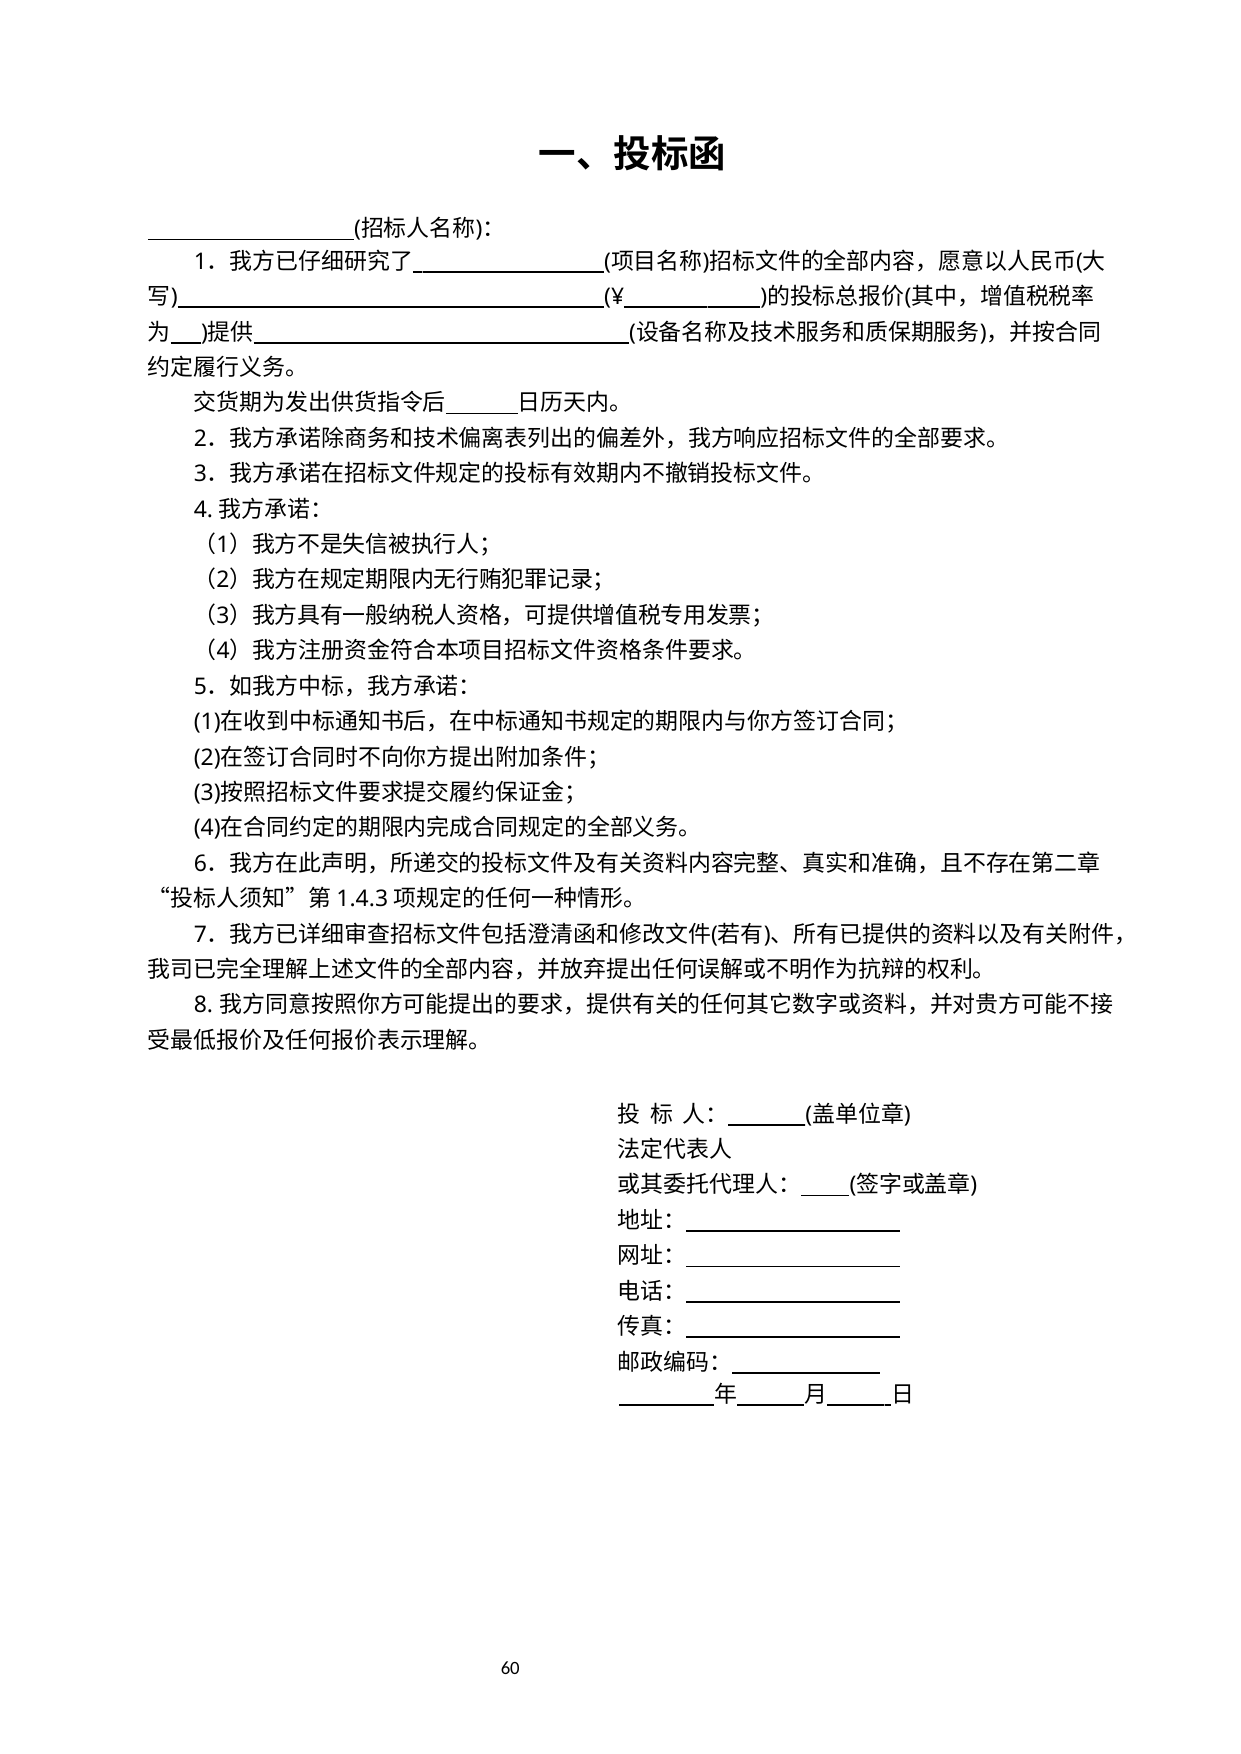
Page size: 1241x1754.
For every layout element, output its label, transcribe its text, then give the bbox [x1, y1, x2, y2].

text （4）我方注册资金符合本项目招标文件资格条件要求。 [148, 630, 1116, 666]
text 或其委托代理人： (签字或盖章) [148, 1162, 1118, 1197]
text 一、投标函 [148, 124, 1116, 178]
text 1．我方已仔细研究了 (项目名称)招标文件的全部内容，愿意以人民币(大写) (¥ )的投标总报价(其中，增值税税率为 )提供 (设备名称及技术服务和质保期服务)，并按合同约定履行义务。 [148, 241, 1116, 382]
text 网址： [148, 1232, 1118, 1268]
text 传真： [148, 1303, 1118, 1339]
text 地址： [148, 1197, 1118, 1232]
text 5．如我方中标，我方承诺： [148, 666, 1116, 701]
text （3）我方具有一般纳税人资格，可提供增值税专用发票； [148, 595, 1116, 630]
text 7．我方已详细审查招标文件包括澄清函和修改文件(若有)、所有已提供的资料以及有关附件，我司已完全理解上述文件的全部内容，并放弃提出任何误解或不明作为抗辩的权利。 [148, 914, 1116, 984]
text 8. 我方同意按照你方可能提出的要求，提供有关的任何其它数字或资料，并对贵方可能不接受最低报价及任何报价表示理解。 [148, 984, 1116, 1055]
text 法定代表人 [148, 1126, 1118, 1162]
text 3．我方承诺在招标文件规定的投标有效期内不撤销投标文件。 [148, 453, 1116, 489]
text (招标人名称)： [148, 205, 1116, 241]
text (1)在收到中标通知书后，在中标通知书规定的期限内与你方签订合同； [148, 701, 1116, 737]
text 2．我方承诺除商务和技术偏离表列出的偏差外，我方响应招标文件的全部要求。 [148, 418, 1116, 453]
text (3)按照招标文件要求提交履约保证金； [148, 772, 1116, 807]
text 邮政编码： [148, 1339, 1118, 1374]
text （2）我方在规定期限内无行贿犯罪记录； [148, 559, 1116, 595]
text (4)在合同约定的期限内完成合同规定的全部义务。 [148, 807, 1116, 843]
text 年 月 日 [148, 1374, 1028, 1409]
text 交货期为发出供货指令后 日历天内。 [148, 382, 1116, 418]
text （1）我方不是失信被执行人； [148, 524, 1116, 559]
text 电话： [148, 1268, 1118, 1303]
text 6．我方在此声明，所递交的投标文件及有关资料内容完整、真实和准确，且不存在第二章“投标人须知”第 1.4.3 项规定的任何一种情形。 [148, 843, 1116, 914]
text 4. 我方承诺： [148, 489, 1116, 524]
text (2)在签订合同时不向你方提出附加条件； [148, 737, 1116, 772]
text 投 标 人： (盖单位章) [148, 1091, 1118, 1126]
